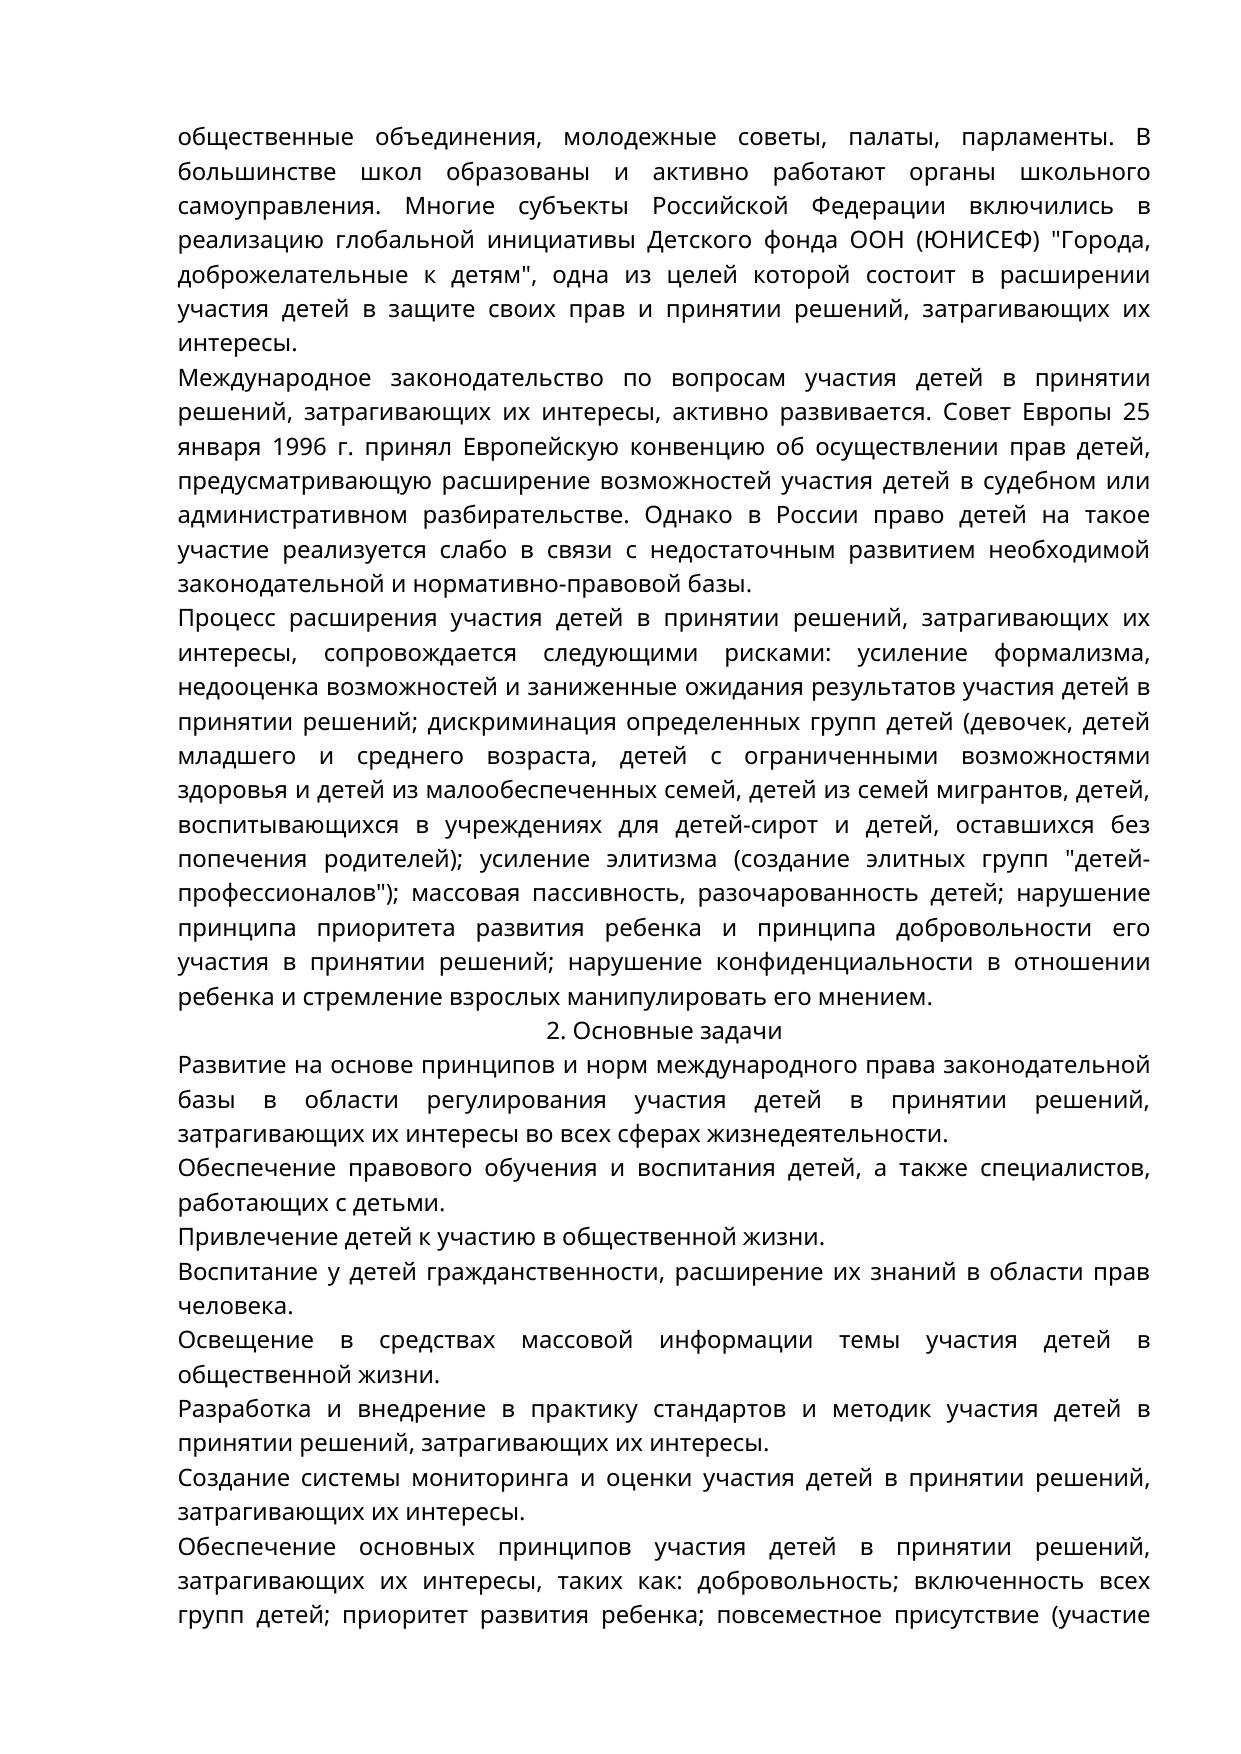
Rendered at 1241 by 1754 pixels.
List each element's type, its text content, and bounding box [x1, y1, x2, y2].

text Создание системы мониторинга и оценки участия детей в принятии решений, затрагивающих их интересы. [177, 1459, 1152, 1527]
text Воспитание у детей гражданственности, расширение их знаний в области прав человека. [177, 1252, 1152, 1321]
text Освещение в средствах массовой информации темы участия детей в общественной жизни. [177, 1321, 1152, 1390]
text Разработка и внедрение в практику стандартов и методик участия детей в принятии решений, затрагивающих их интересы. [177, 1390, 1152, 1459]
text Обеспечение правового обучения и воспитания детей, а также специалистов, работающих с детьми. [177, 1149, 1152, 1218]
text Привлечение детей к участию в общественной жизни. [177, 1218, 1152, 1252]
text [177, 118, 1152, 359]
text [177, 1527, 1152, 1631]
text 2. Основные задачи [177, 1012, 1152, 1046]
text Процесс расширения участия детей в принятии решений, затрагивающих их интересы, сопровождается следующими рисками: усиление формализма, недооценка возможностей и заниженные ожидания результатов участия детей в принятии решений; дискриминация определенных групп детей (девочек, детей младшего и среднего возраста, детей с ограниченными возможностями здоровья и детей из малообеспеченных семей, детей из семей мигрантов, детей, воспитывающихся в учреждениях для детей-сирот и детей, оставшихся без попечения родителей); усиление элитизма (создание элитных групп "детей-профессионалов"); массовая пассивность, разочарованность детей; нарушение принципа приоритета развития ребенка и принципа добровольности его участия в принятии решений; нарушение конфиденциальности в отношении ребенка и стремление взрослых манипулировать его мнением. [177, 599, 1152, 1012]
text Международное законодательство по вопросам участия детей в принятии решений, затрагивающих их интересы, активно развивается. Совет Европы 25 января 1996 г. принял Европейскую конвенцию об осуществлении прав детей, предусматривающую расширение возможностей участия детей в судебном или административном разбирательстве. Однако в России право детей на такое участие реализуется слабо в связи с недостаточным развитием необходимой законодательной и нормативно-правовой базы. [177, 359, 1152, 599]
text Развитие на основе принципов и норм международного права законодательной базы в области регулирования участия детей в принятии решений, затрагивающих их интересы во всех сферах жизнедеятельности. [177, 1046, 1152, 1149]
